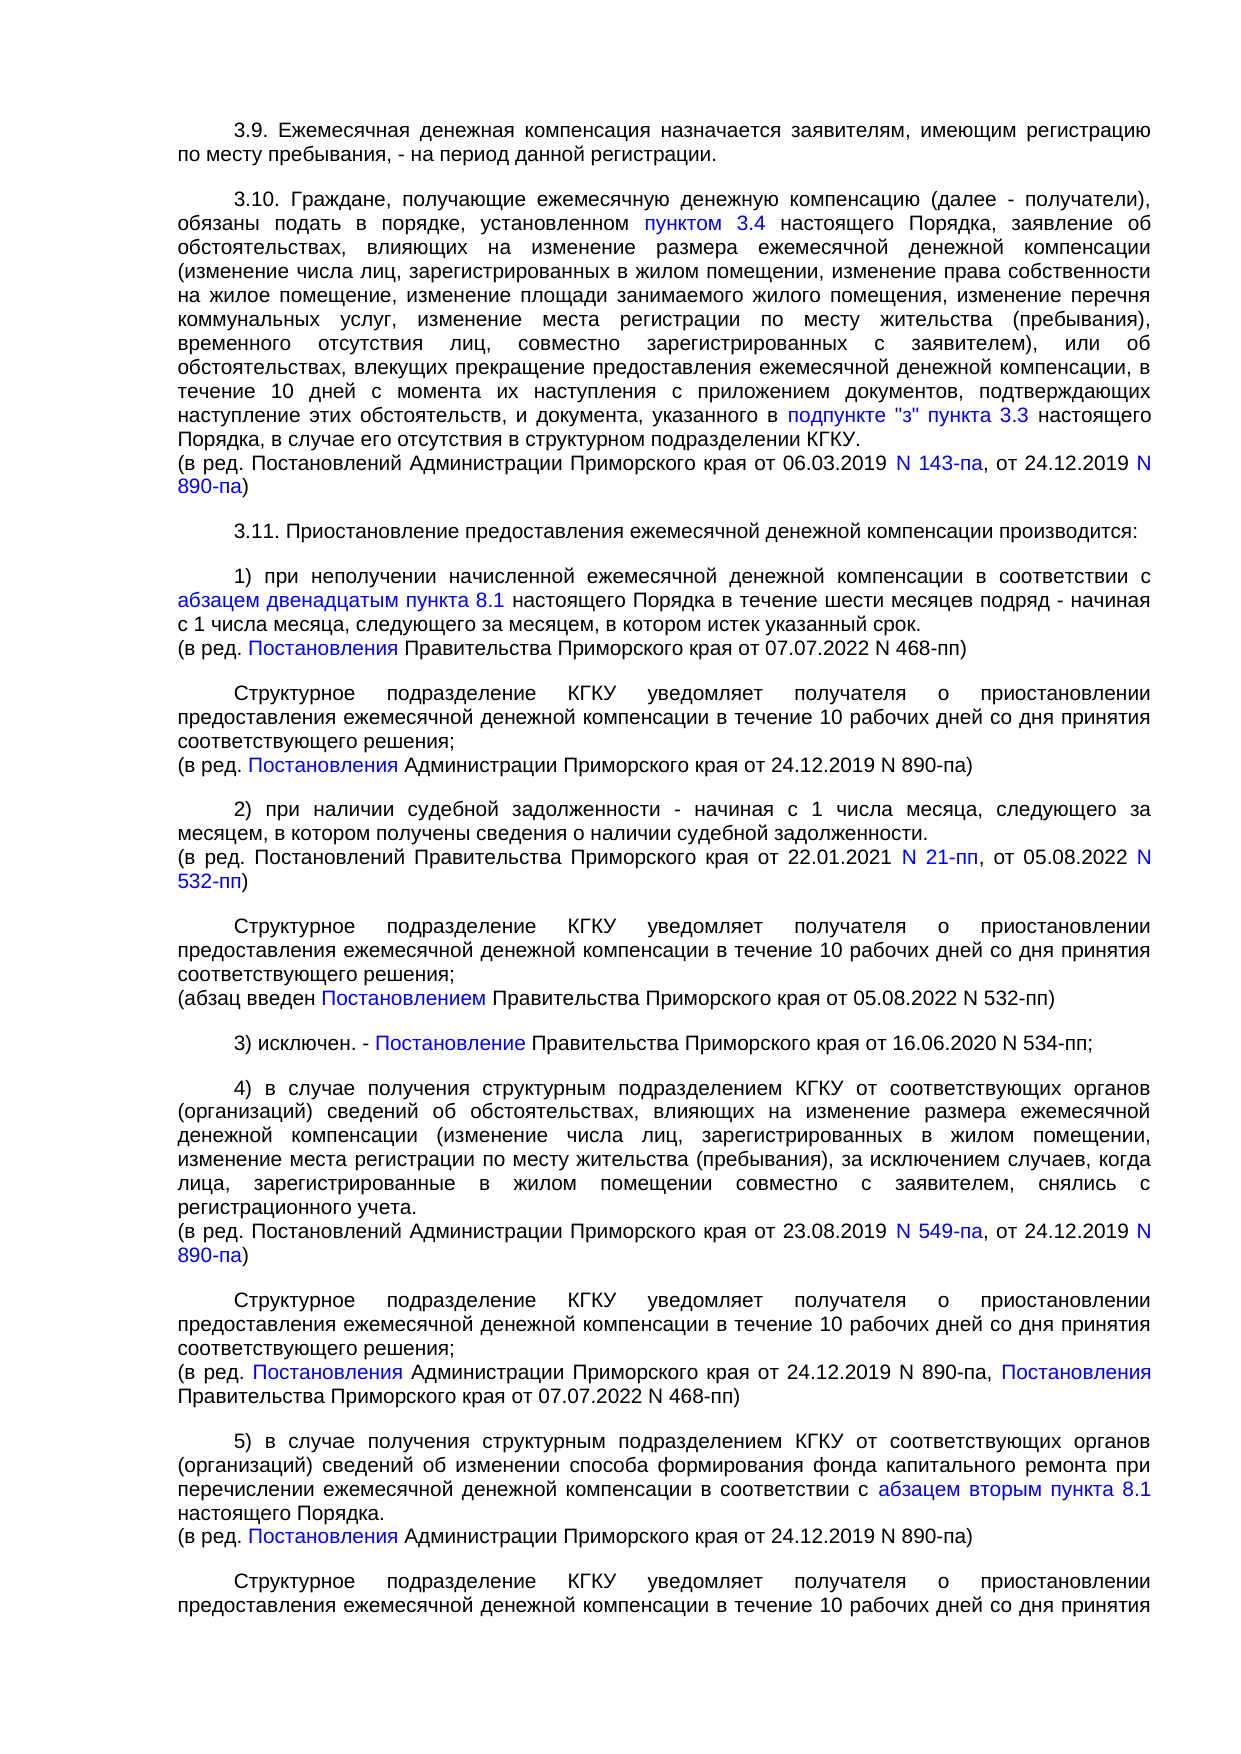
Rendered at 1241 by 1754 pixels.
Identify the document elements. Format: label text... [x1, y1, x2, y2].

text (абзац введен Постановлением Правительства Приморского края от 05.08.2022 N 532-пп) [177, 986, 1152, 1010]
text 3) исключен. - Постановление Правительства Приморского края от 16.06.2020 N 534-пп; [177, 1031, 1152, 1054]
text 1) при неполучении начисленной ежемесячной денежной компенсации в соответствии с абзацем двенадцатым пункта 8.1 настоящего Порядка в течение шести месяцев подряд - начиная с 1 числа месяца, следующего за месяцем, в котором истек указанный срок. [177, 564, 1152, 636]
text 2) при наличии судебной задолженности - начиная с 1 числа месяца, следующего за месяцем, в котором получены сведения о наличии судебной задолженности. [177, 797, 1152, 845]
text (в ред. Постановления Администрации Приморского края от 24.12.2019 N 890-па) [177, 752, 1152, 776]
text (в ред. Постановления Администрации Приморского края от 24.12.2019 N 890-па) [177, 1524, 1152, 1548]
text (в ред. Постановлений Администрации Приморского края от 06.03.2019 N 143-па, от 24.12.2019 N 890-па) [177, 450, 1152, 498]
text 3.9. Ежемесячная денежная компенсация назначается заявителям, имеющим регистрацию по месту пребывания, - на период данной регистрации. [177, 118, 1152, 166]
text Структурное подразделение КГКУ уведомляет получателя о приостановлении предоставления ежемесячной денежной компенсации в течение 10 рабочих дней со дня принятия соответствующего решения; [177, 681, 1152, 752]
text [177, 1569, 1152, 1617]
text (в ред. Постановлений Администрации Приморского края от 23.08.2019 N 549-па, от 24.12.2019 N 890-па) [177, 1219, 1152, 1267]
text Структурное подразделение КГКУ уведомляет получателя о приостановлении предоставления ежемесячной денежной компенсации в течение 10 рабочих дней со дня принятия соответствующего решения; [177, 914, 1152, 986]
text 3.10. Граждане, получающие ежемесячную денежную компенсацию (далее - получатели), обязаны подать в порядке, установленном пунктом 3.4 настоящего Порядка, заявление об обстоятельствах, влияющих на изменение размера ежемесячной денежной компенсации (изменение числа лиц, зарегистрированных в жилом помещении, изменение права собственности на жилое помещение, изменение площади занимаемого жилого помещения, изменение перечня коммунальных услуг, изменение места регистрации по месту жительства (пребывания), временного отсутствия лиц, совместно зарегистрированных с заявителем), или об обстоятельствах, влекущих прекращение предоставления ежемесячной денежной компенсации, в течение 10 дней с момента их наступления с приложением документов, подтверждающих наступление этих обстоятельств, и документа, указанного в подпункте "з" пункта 3.3 настоящего Порядка, в случае его отсутствия в структурном подразделении КГКУ. [177, 187, 1152, 450]
text 3.11. Приостановление предоставления ежемесячной денежной компенсации производится: [177, 519, 1152, 543]
text Структурное подразделение КГКУ уведомляет получателя о приостановлении предоставления ежемесячной денежной компенсации в течение 10 рабочих дней со дня принятия соответствующего решения; [177, 1288, 1152, 1360]
text (в ред. Постановления Администрации Приморского края от 24.12.2019 N 890-па, Постановления Правительства Приморского края от 07.07.2022 N 468-пп) [177, 1360, 1152, 1408]
text 5) в случае получения структурным подразделением КГКУ от соответствующих органов (организаций) сведений об изменении способа формирования фонда капитального ремонта при перечислении ежемесячной денежной компенсации в соответствии с абзацем вторым пункта 8.1 настоящего Порядка. [177, 1428, 1152, 1524]
text 4) в случае получения структурным подразделением КГКУ от соответствующих органов (организаций) сведений об обстоятельствах, влияющих на изменение размера ежемесячной денежной компенсации (изменение числа лиц, зарегистрированных в жилом помещении, изменение места регистрации по месту жительства (пребывания), за исключением случаев, когда лица, зарегистрированные в жилом помещении совместно с заявителем, снялись с регистрационного учета. [177, 1075, 1152, 1219]
text (в ред. Постановлений Правительства Приморского края от 22.01.2021 N 21-пп, от 05.08.2022 N 532-пп) [177, 845, 1152, 893]
text (в ред. Постановления Правительства Приморского края от 07.07.2022 N 468-пп) [177, 636, 1152, 660]
